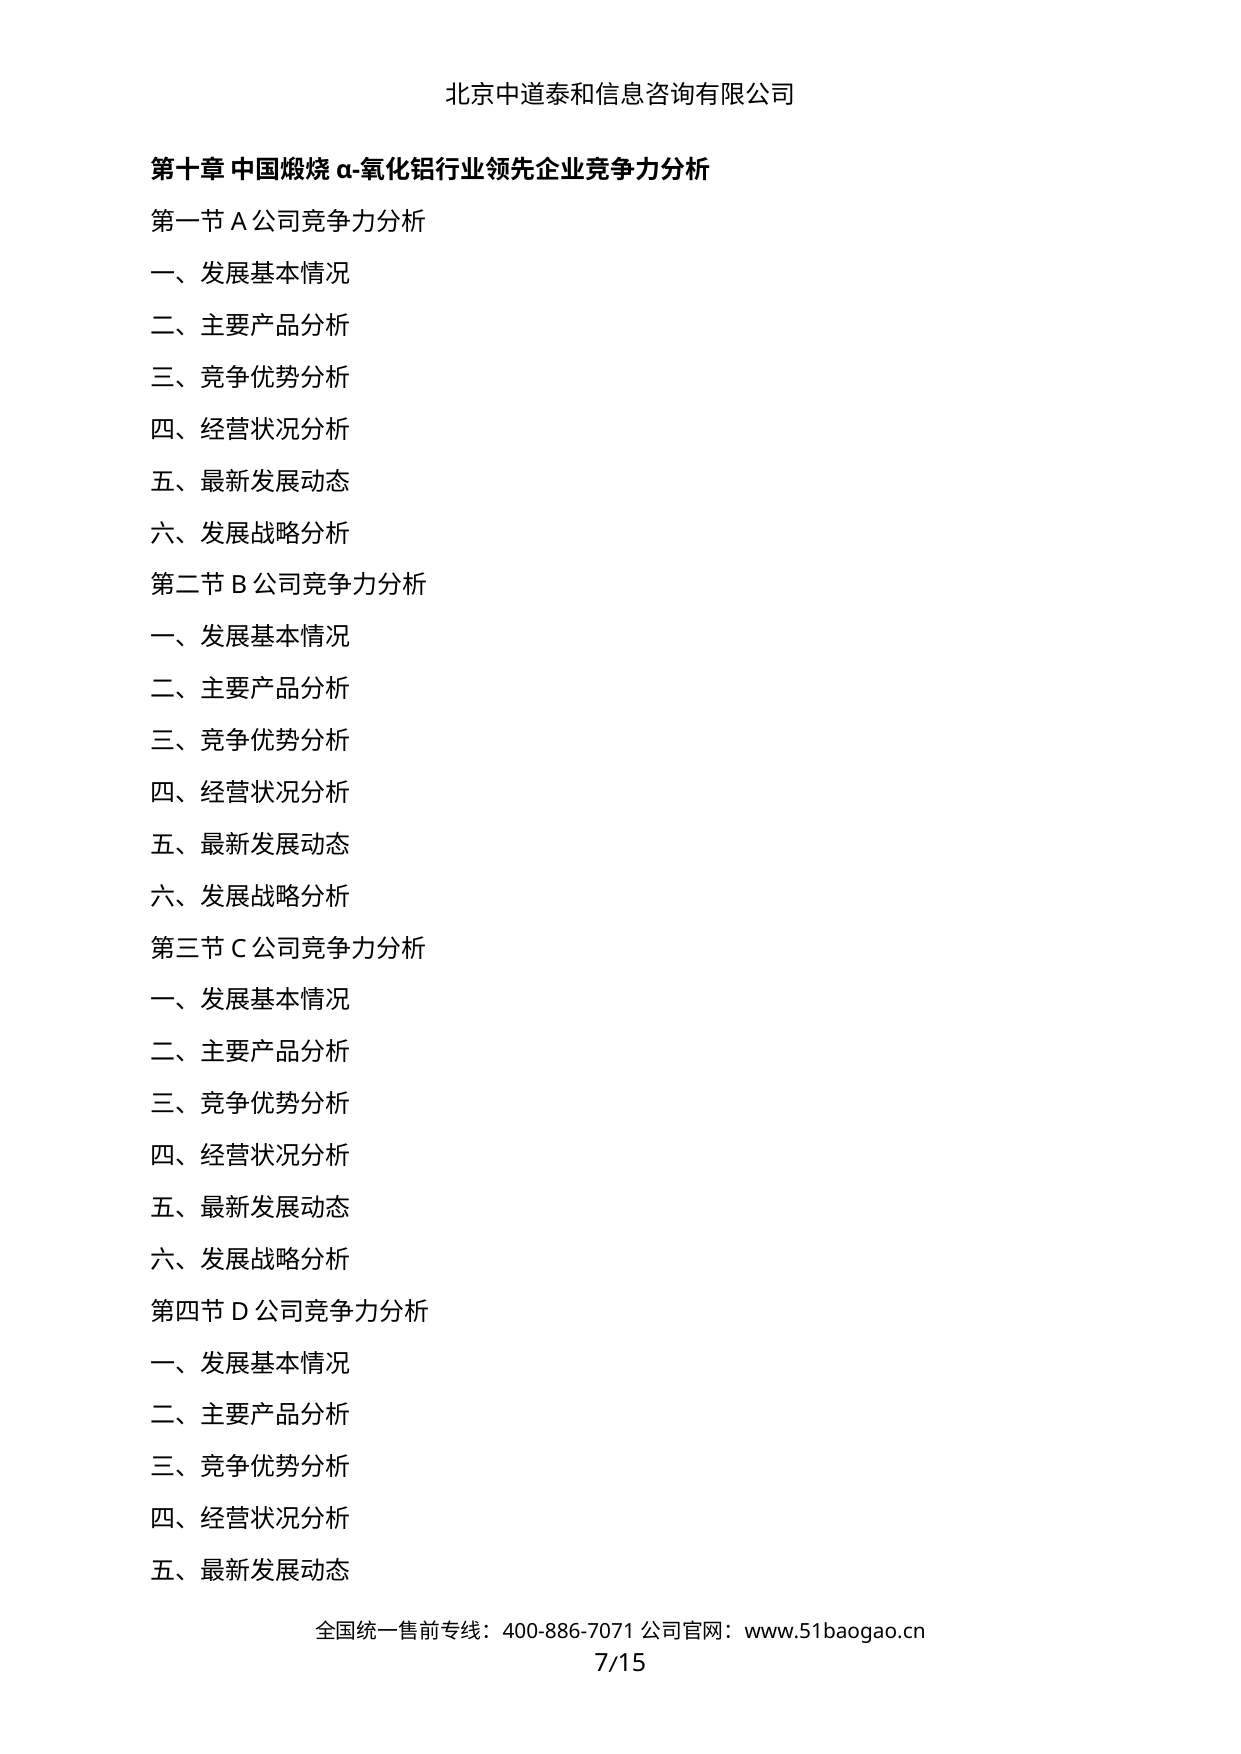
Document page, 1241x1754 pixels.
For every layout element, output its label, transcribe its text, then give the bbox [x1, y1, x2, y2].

text 六、发展战略分析 [150, 513, 1090, 549]
text 第四节 D公司竞争力分析 [150, 1291, 1090, 1327]
text 第一节 A公司竞争力分析 [150, 202, 1090, 238]
text 五、最新发展动态 [150, 824, 1090, 861]
text 一、发展基本情况 [150, 254, 1090, 290]
text 四、经营状况分析 [150, 1136, 1090, 1172]
text 五、最新发展动态 [150, 1187, 1090, 1224]
text 四、经营状况分析 [150, 1499, 1090, 1535]
text 四、经营状况分析 [150, 409, 1090, 446]
text 二、主要产品分析 [150, 1032, 1090, 1068]
text 六、发展战略分析 [150, 1239, 1090, 1276]
text 六、发展战略分析 [150, 876, 1090, 912]
text 一、发展基本情况 [150, 617, 1090, 653]
text 五、最新发展动态 [150, 461, 1090, 497]
text 二、主要产品分析 [150, 306, 1090, 342]
text 四、经营状况分析 [150, 772, 1090, 809]
text 三、竞争优势分析 [150, 357, 1090, 394]
text 第十章 中国煅烧α-氧化铝行业领先企业竞争力分析 [150, 150, 1090, 186]
text 第二节 B公司竞争力分析 [150, 565, 1090, 601]
text 三、竞争优势分析 [150, 1084, 1090, 1120]
text 一、发展基本情况 [150, 980, 1090, 1016]
text 五、最新发展动态 [150, 1551, 1090, 1587]
text 第三节 C公司竞争力分析 [150, 928, 1090, 964]
text 三、竞争优势分析 [150, 1447, 1090, 1483]
text 二、主要产品分析 [150, 669, 1090, 705]
text 三、竞争优势分析 [150, 721, 1090, 757]
text 二、主要产品分析 [150, 1395, 1090, 1431]
text 一、发展基本情况 [150, 1343, 1090, 1379]
